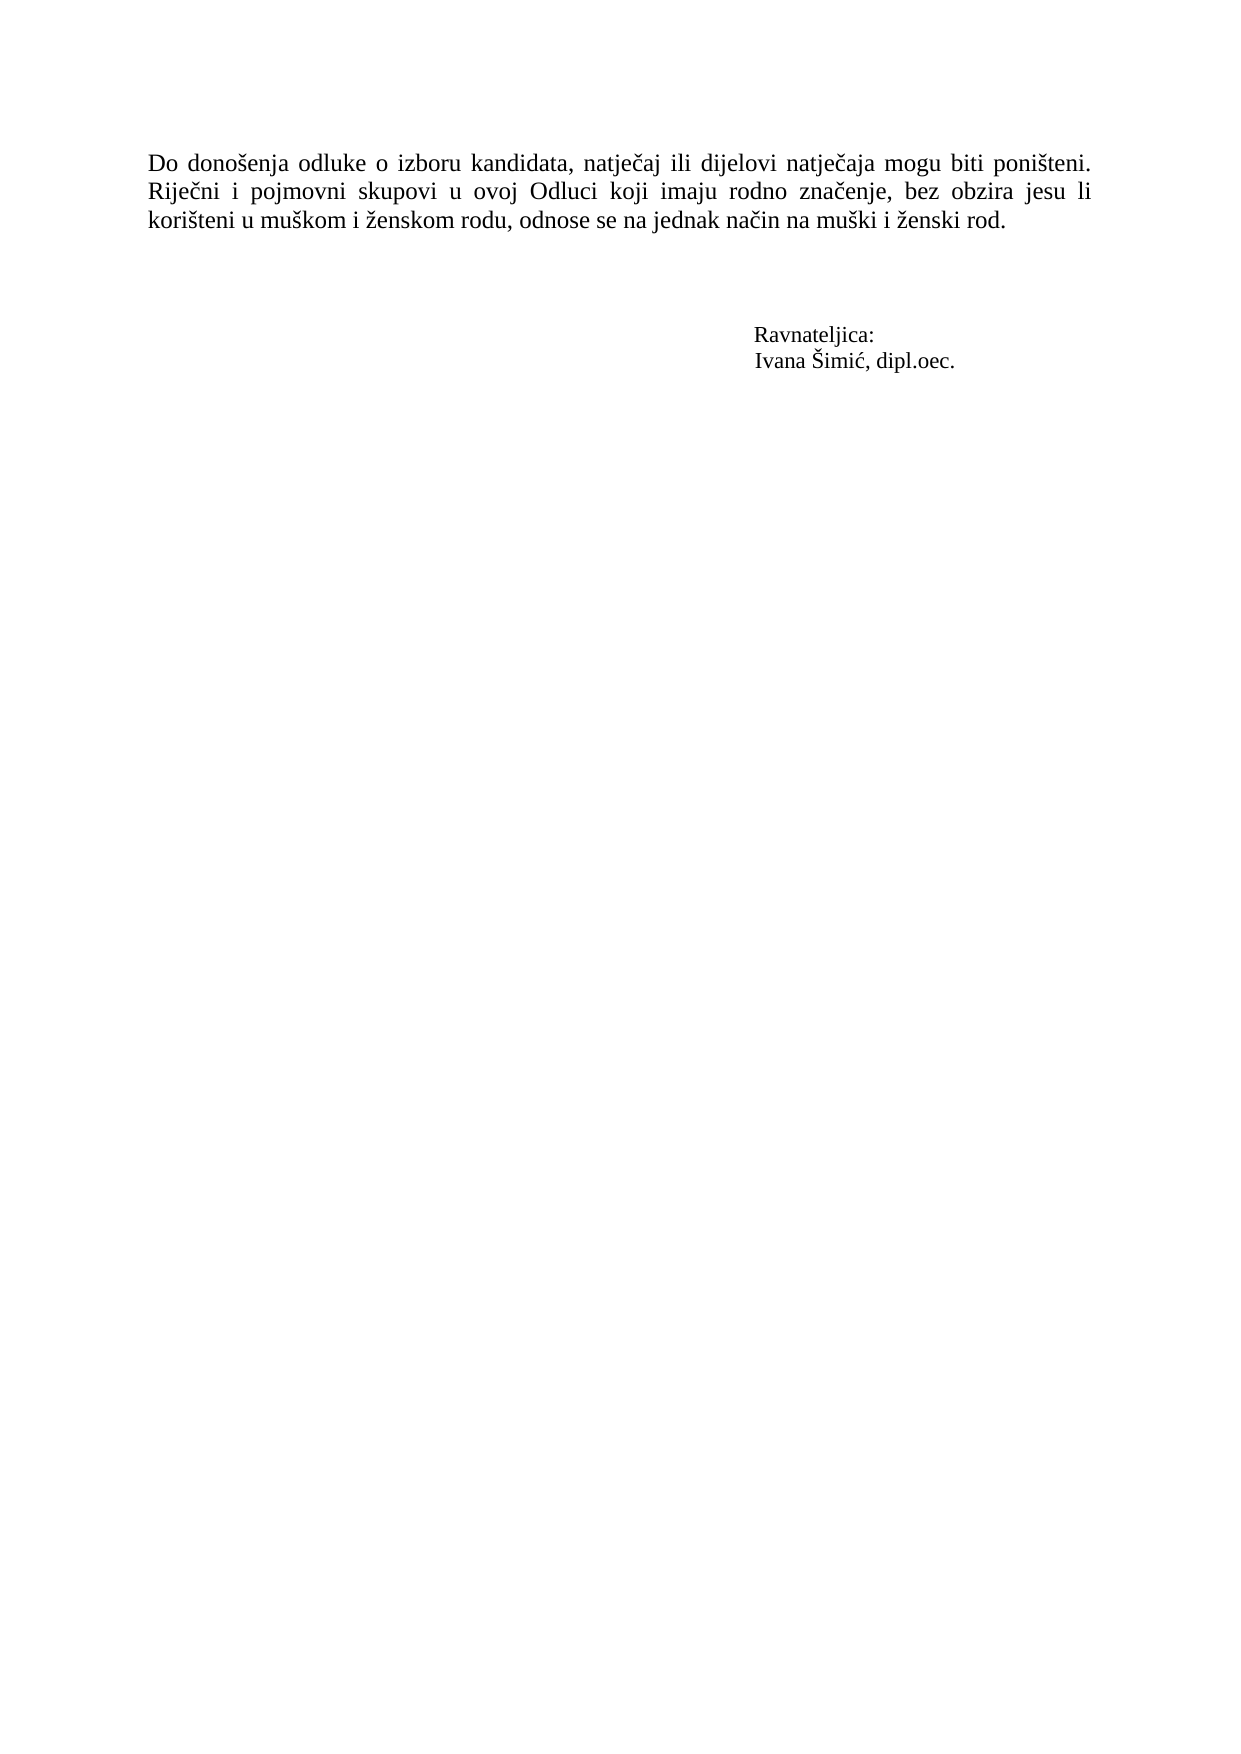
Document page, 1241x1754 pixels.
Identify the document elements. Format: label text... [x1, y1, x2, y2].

text Ravnateljica: [148, 321, 1093, 347]
text Do donošenja odluke o izboru kandidata, natječaj ili dijelovi natječaja mogu biti poništeni. Riječni i pojmovni skupovi u ovoj Odluci koji imaju rodno značenje, bez obzira jesu li korišteni u muškom i ženskom rodu, odnose se na jednak način na muški i ženski rod. [148, 148, 1093, 234]
text Ivana Šimić, dipl.oec. [148, 347, 1093, 374]
